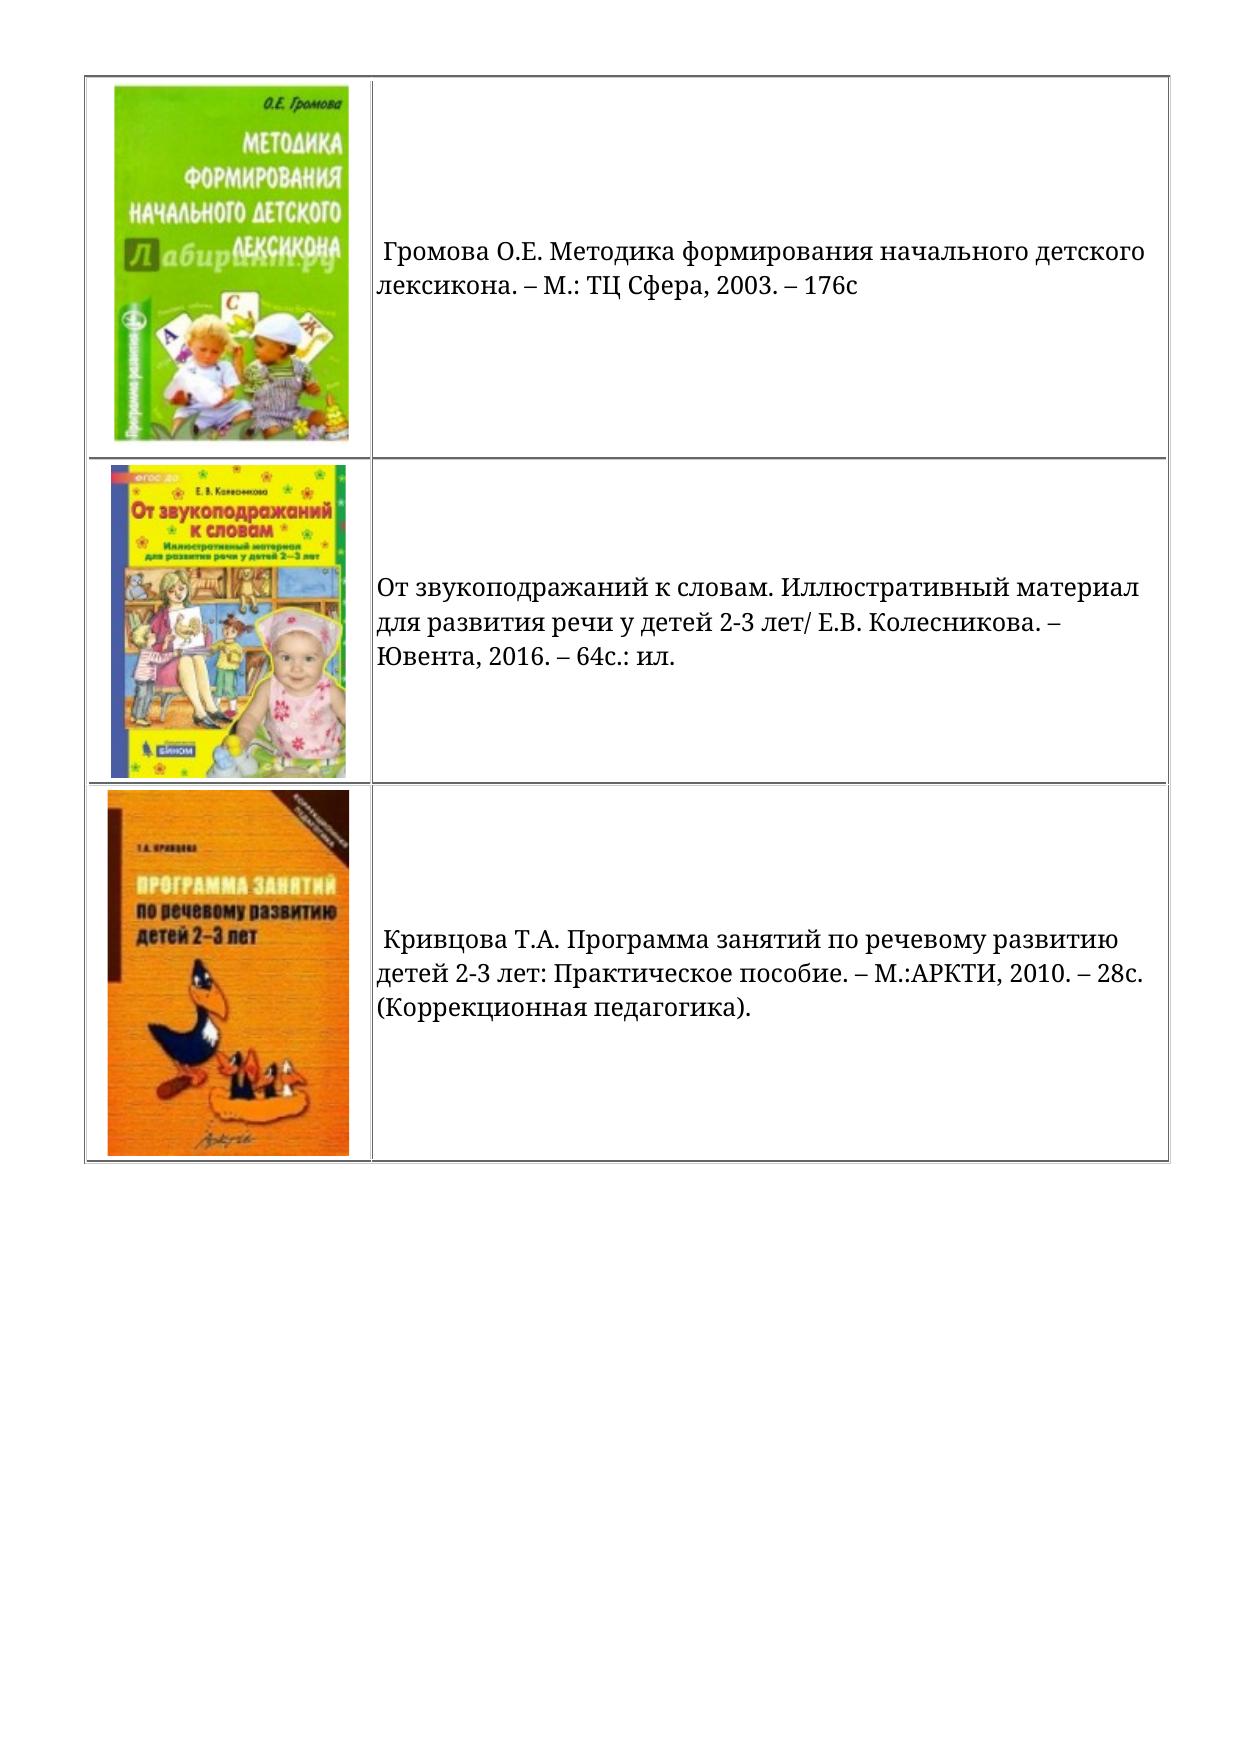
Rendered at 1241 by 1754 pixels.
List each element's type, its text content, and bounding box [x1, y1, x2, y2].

table_cell [87, 78, 372, 457]
table_cell [87, 457, 370, 782]
table_cell Громова О.Е. Методика формирования начального детского лексикона. – М.: ТЦ Сфера, 2003. – 176с [372, 78, 1168, 457]
table_cell Кривцова Т.А. Программа занятий по речевому развитию детей 2-3 лет: Практическое пособие. – М.:АРКТИ, 2010. – 28с. (Коррекционная педагогика). [372, 782, 1168, 1160]
picture [114, 82, 349, 446]
picture [107, 790, 350, 1156]
table_cell [87, 782, 372, 1160]
picture [111, 465, 346, 778]
table_cell От звукоподражаний к словам. Иллюстративный материал для развития речи у детей 2-3 лет/ Е.В. Колесникова. – Ювента, 2016. – 64с.: ил. [373, 457, 1168, 782]
